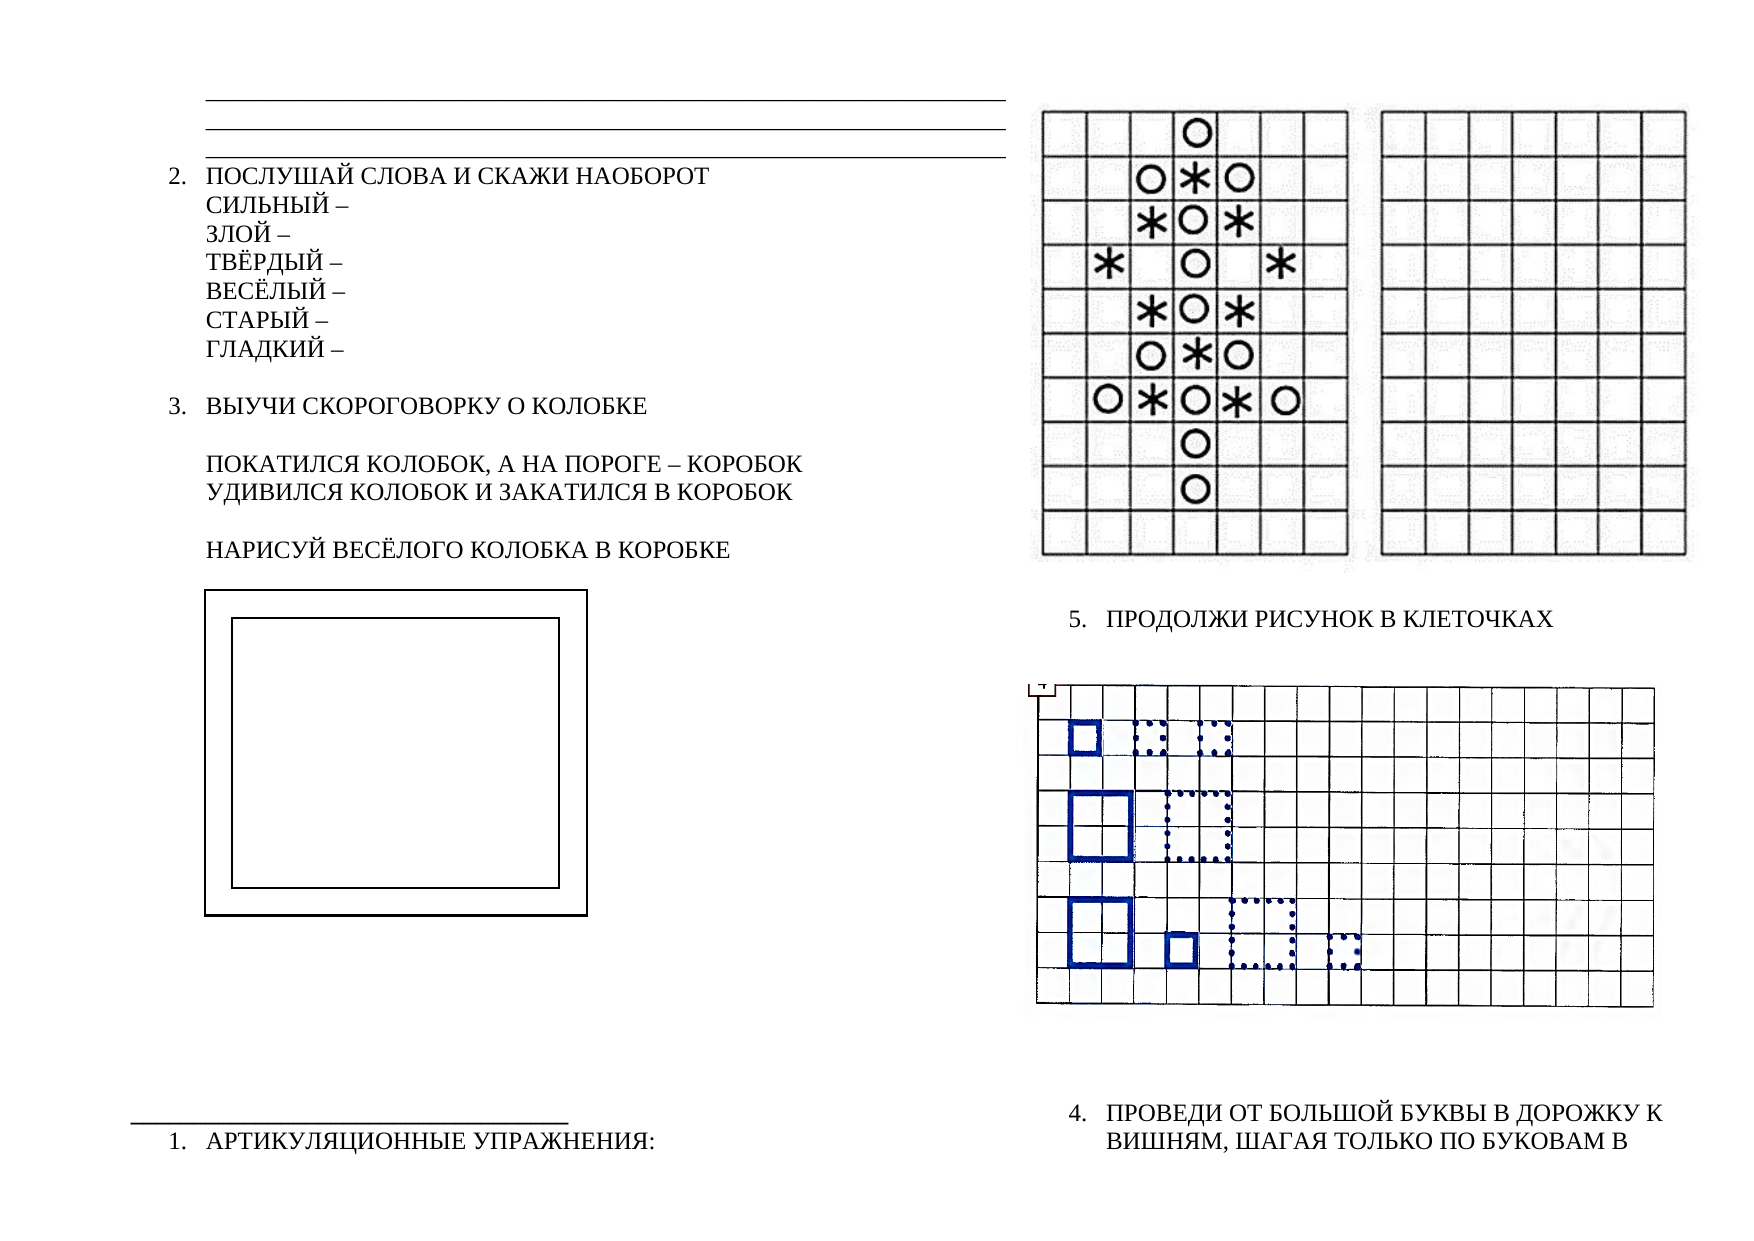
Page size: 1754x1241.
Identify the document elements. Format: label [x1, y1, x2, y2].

table_cell [1020, 75, 1722, 1067]
picture [1030, 103, 1705, 576]
table_header [1020, 1098, 1722, 1165]
table_cell [119, 75, 1019, 1067]
table_header [119, 1098, 1019, 1165]
